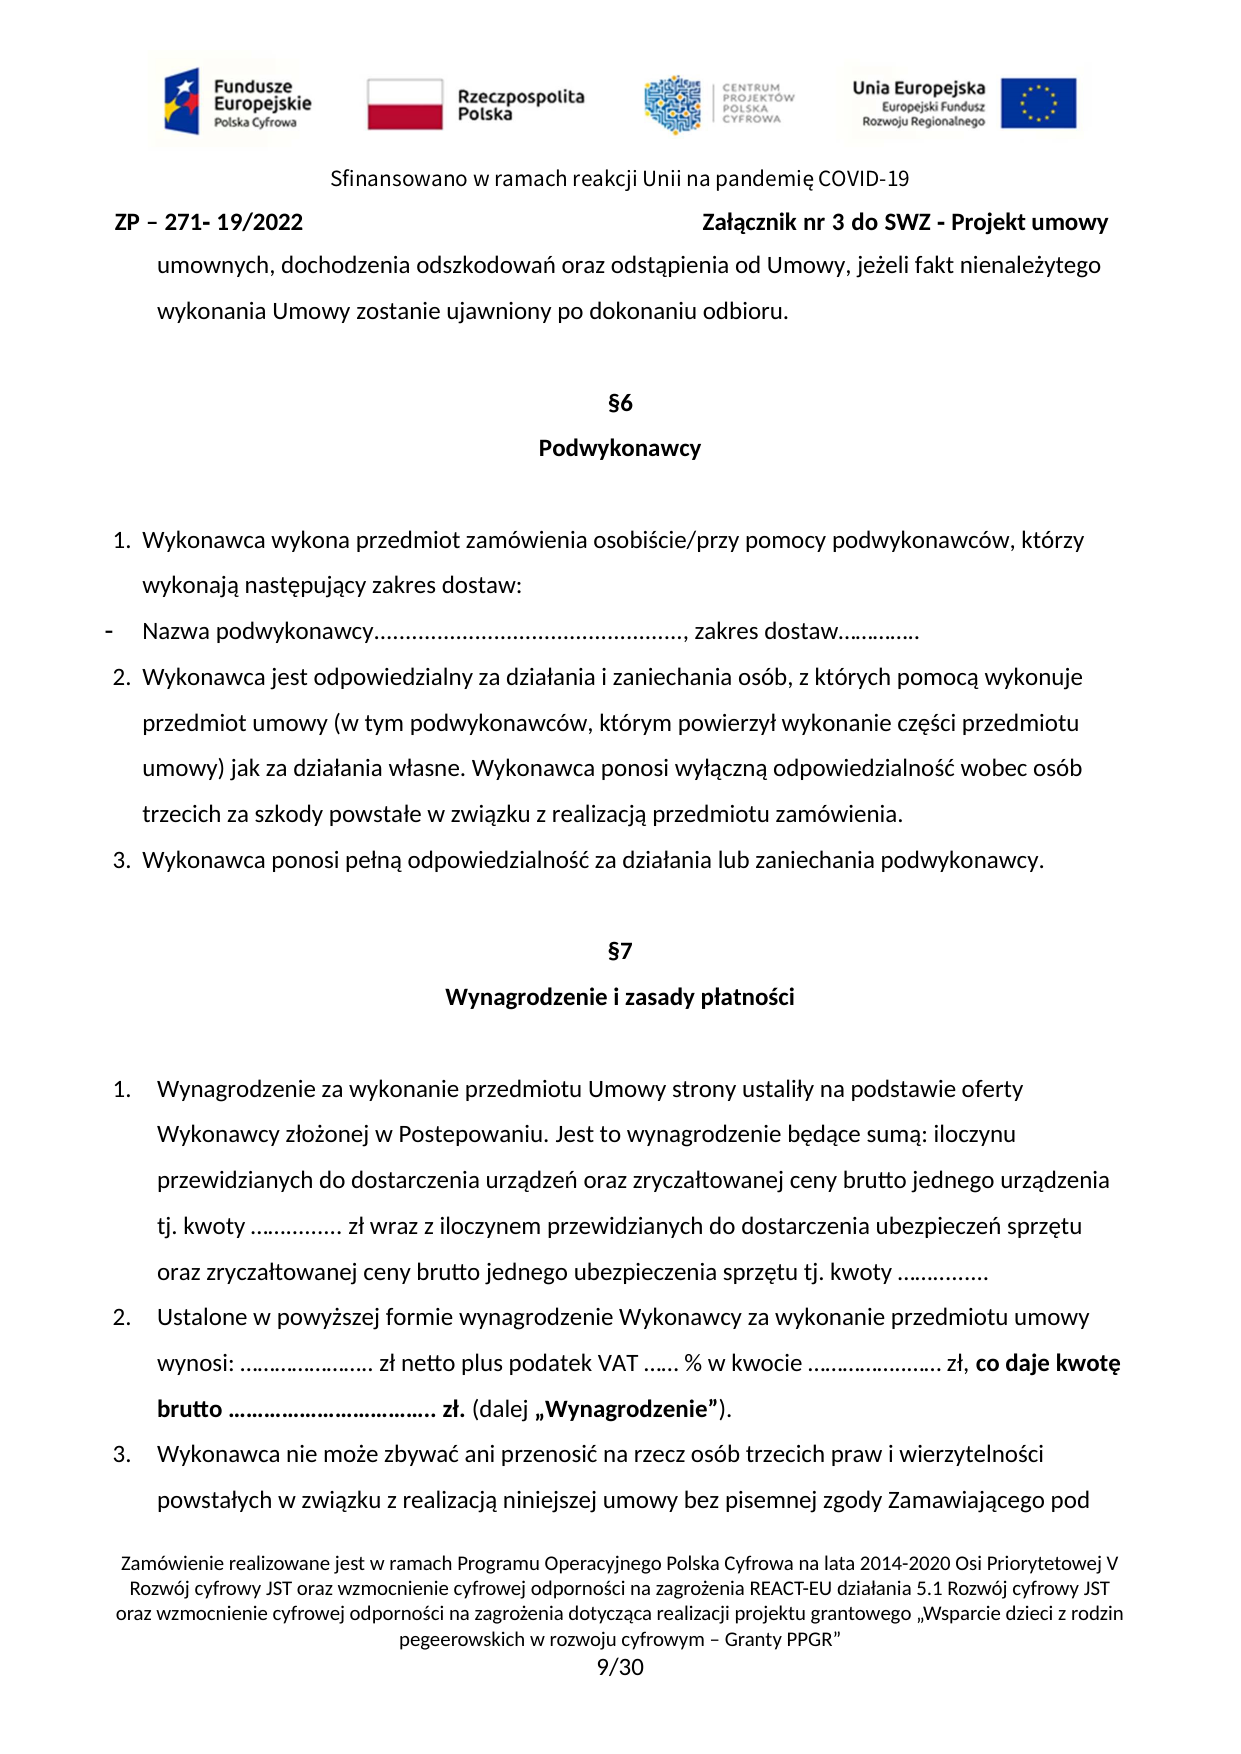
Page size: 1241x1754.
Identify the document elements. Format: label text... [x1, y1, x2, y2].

text §6 [112, 387, 1128, 417]
text Podwykonawcy [112, 432, 1128, 463]
text §7 [112, 936, 1128, 966]
text 2. Wykonawca jest odpowiedzialny za działania i zaniechania osób, z których pomocą wykonuje przedmiot umowy (w tym podwykonawców, którym powierzył wykonanie części przedmiotu umowy) jak za działania własne. Wykonawca ponosi wyłączną odpowiedzialność wobec osób trzecich za szkody powstałe w związku z realizacją przedmiotu zamówienia. [112, 661, 1128, 829]
list Wynagrodzenie za wykonanie przedmiotu Umowy strony ustaliły na podstawie oferty Wykonawcy złożonej w Postepowaniu. Jest to wynagrodzenie będące sumą: iloczynu przewidzianych do dostarczenia urządzeń oraz zryczałtowanej ceny brutto jednego urządzenia tj. kwoty ……......... zł wraz z iloczynem przewidzianych do dostarczenia ubezpieczeń sprzętu oraz zryczałtowanej ceny brutto jednego ubezpieczenia sprzętu tj. kwoty ……......... [112, 1073, 1128, 1286]
text 1. Wykonawca wykona przedmiot zamówienia osobiście/przy pomocy podwykonawców, którzy wykonają następujący zakres dostaw: [112, 524, 1128, 600]
list Nazwa podwykonawcy................................................., zakres dostaw………….. [104, 615, 1128, 646]
list Ustalone w powyższej formie wynagrodzenie Wykonawcy za wykonanie przedmiotu umowy wynosi: ………………….. zł netto plus podatek VAT …… % w kwocie ……………..…… zł, co daje kwotę brutto …………………………….. zł. (dalej „Wynagrodzenie”). [112, 1301, 1128, 1423]
picture [147, 50, 1093, 158]
text 3. Wykonawca ponosi pełną odpowiedzialność za działania lub zaniechania podwykonawcy. [112, 844, 1128, 874]
text Wynagrodzenie i zasady płatności [112, 981, 1128, 1012]
